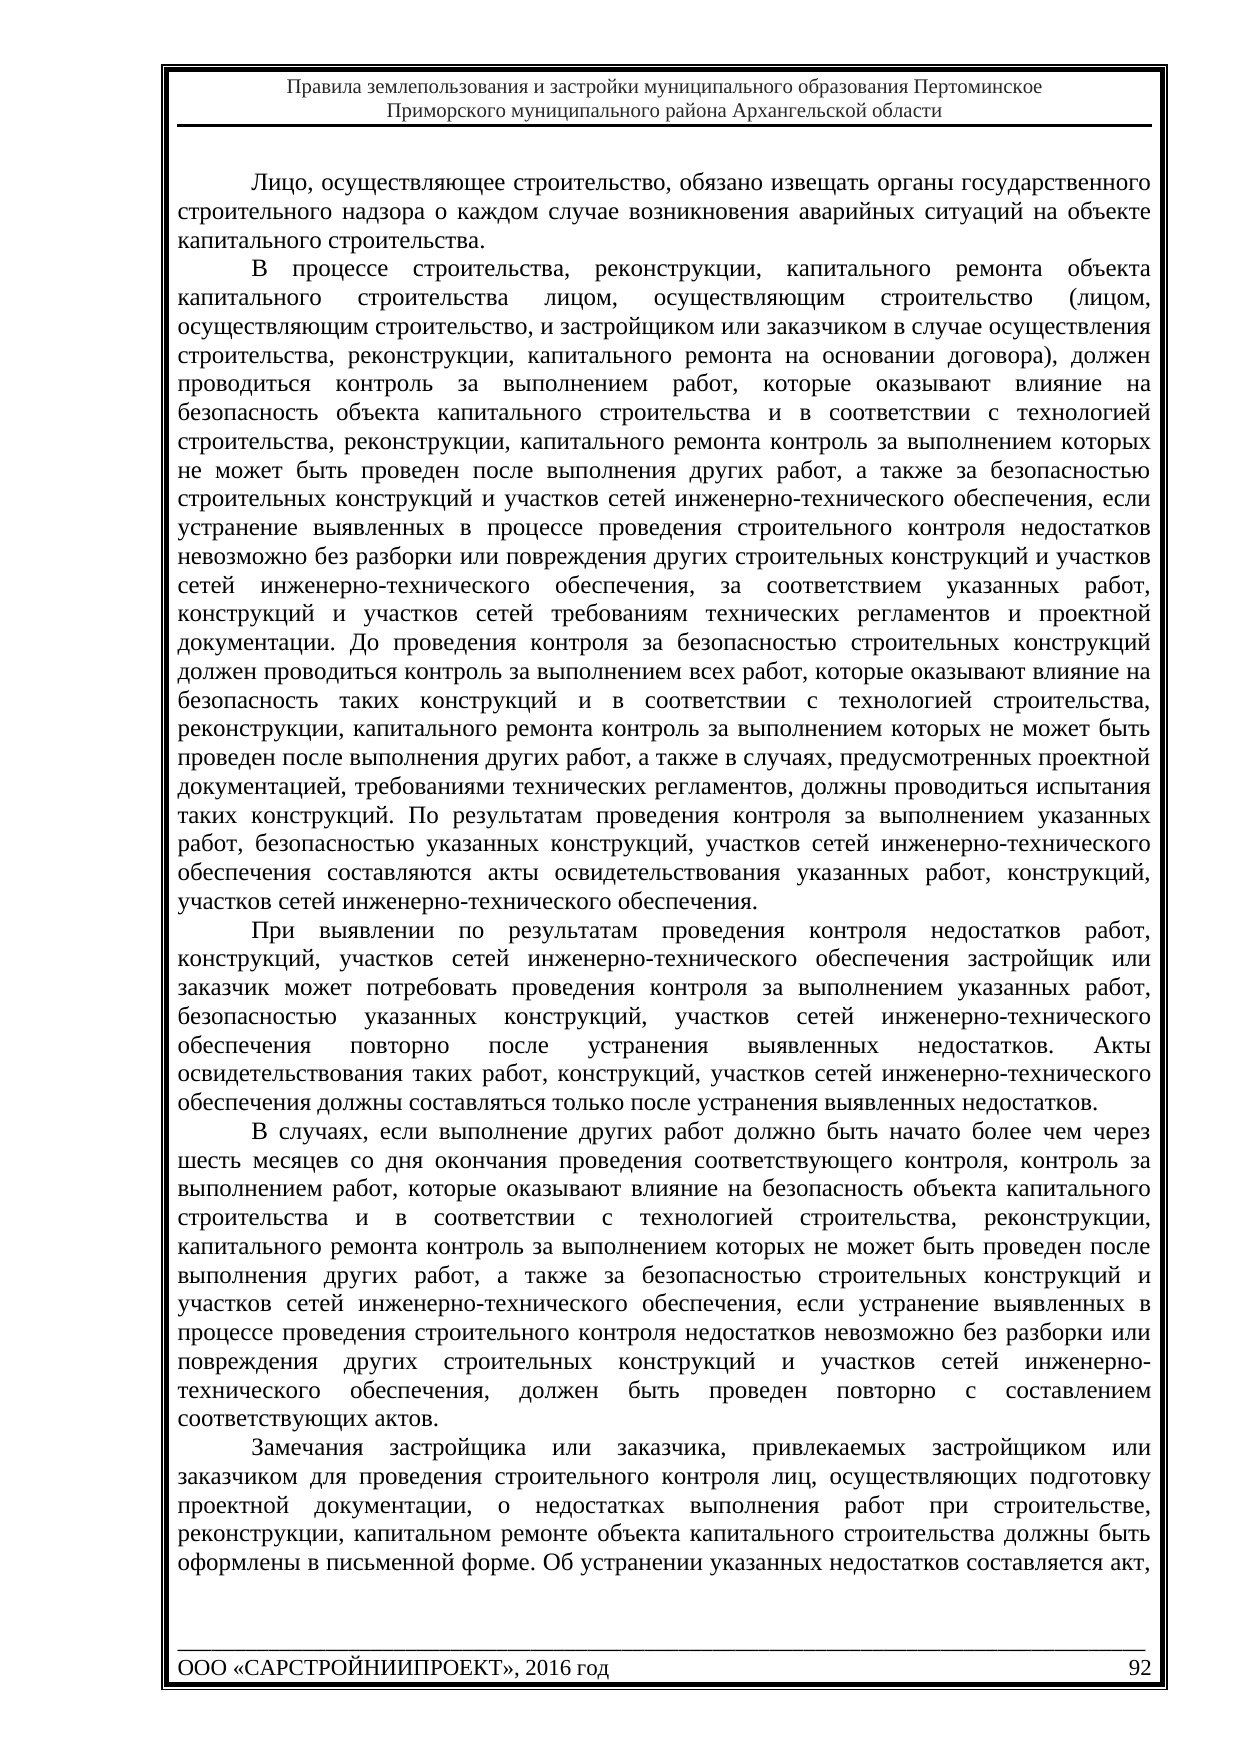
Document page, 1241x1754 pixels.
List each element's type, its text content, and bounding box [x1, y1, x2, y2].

text В случаях, если выполнение других работ должно быть начато более чем через шесть месяцев со дня окончания проведения соответствующего контроля, контроль за выполнением работ, которые оказывают влияние на безопасность объекта капитального строительства и в соответствии с технологией строительства, реконструкции, капитального ремонта контроль за выполнением которых не может быть проведен после выполнения других работ, а также за безопасностью строительных конструкций и участков сетей инженерно-технического обеспечения, если устранение выявленных в процессе проведения строительного контроля недостатков невозможно без разборки или повреждения других строительных конструкций и участков сетей инженерно-технического обеспечения, должен быть проведен повторно с составлением соответствующих актов. [177, 1116, 1152, 1432]
text При выявлении по результатам проведения контроля недостатков работ, конструкций, участков сетей инженерно-технического обеспечения застройщик или заказчик может потребовать проведения контроля за выполнением указанных работ, безопасностью указанных конструкций, участков сетей инженерно-технического обеспечения повторно после устранения выявленных недостатков. Акты освидетельствования таких работ, конструкций, участков сетей инженерно-технического обеспечения должны составляться только после устранения выявленных недостатков. [177, 915, 1152, 1116]
text Лицо, осуществляющее строительство, обязано извещать органы государственного строительного надзора о каждом случае возникновения аварийных ситуаций на объекте капитального строительства. [177, 167, 1152, 253]
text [177, 1432, 1152, 1576]
text В процессе строительства, реконструкции, капитального ремонта объекта капитального строительства лицом, осуществляющим строительство (лицом, осуществляющим строительство, и застройщиком или заказчиком в случае осуществления строительства, реконструкции, капитального ремонта на основании договора), должен проводиться контроль за выполнением работ, которые оказывают влияние на безопасность объекта капитального строительства и в соответствии с технологией строительства, реконструкции, капитального ремонта контроль за выполнением которых не может быть проведен после выполнения других работ, а также за безопасностью строительных конструкций и участков сетей инженерно-технического обеспечения, если устранение выявленных в процессе проведения строительного контроля недостатков невозможно без разборки или повреждения других строительных конструкций и участков сетей инженерно-технического обеспечения, за соответствием указанных работ, конструкций и участков сетей требованиям технических регламентов и проектной документации. До проведения контроля за безопасностью строительных конструкций должен проводиться контроль за выполнением всех работ, которые оказывают влияние на безопасность таких конструкций и в соответствии с технологией строительства, реконструкции, капитального ремонта контроль за выполнением которых не может быть проведен после выполнения других работ, а также в случаях, предусмотренных проектной документацией, требованиями технических регламентов, должны проводиться испытания таких конструкций. По результатам проведения контроля за выполнением указанных работ, безопасностью указанных конструкций, участков сетей инженерно-технического обеспечения составляются акты освидетельствования указанных работ, конструкций, участков сетей инженерно-технического обеспечения. [177, 253, 1152, 915]
